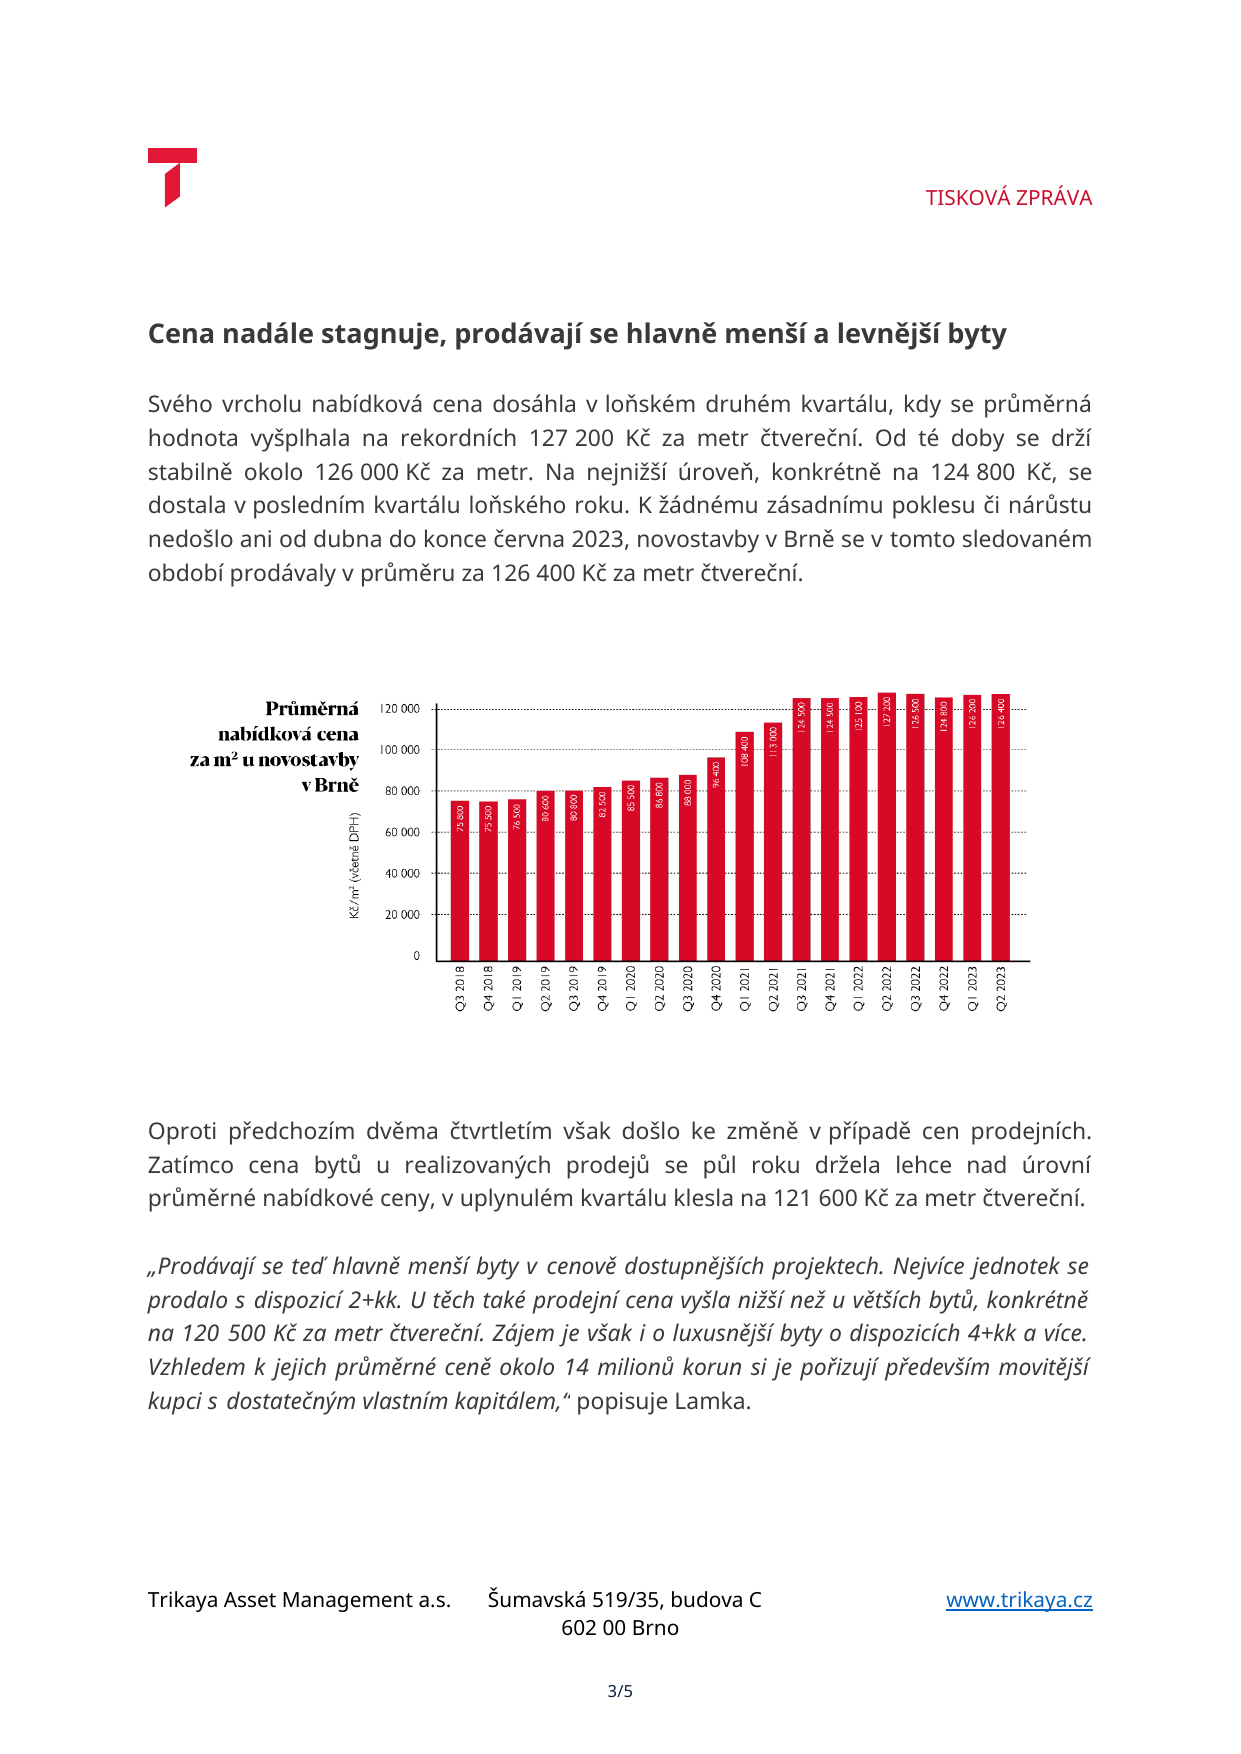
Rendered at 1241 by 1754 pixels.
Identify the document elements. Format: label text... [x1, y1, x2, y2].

text Svého vrcholu nabídková cena dosáhla v loňském druhém kvartálu, kdy se průměrná hodnota vyšplhala na rekordních 127 200 Kč za metr čtvereční. Od té doby se drží stabilně okolo 126 000 Kč za metr. Na nejnižší úroveň, konkrétně na 124 800 Kč, se dostala v posledním kvartálu loňského roku. K žádnému zásadnímu poklesu či nárůstu nedošlo ani od dubna do konce června 2023, novostavby v Brně se v tomto sledovaném období prodávaly v průměru za 126 400 Kč za metr čtvereční. [148, 388, 1092, 588]
picture [147, 624, 1093, 1079]
text Oproti předchozím dvěma čtvrtletím však došlo ke změně v případě cen prodejních. Zatímco cena bytů u realizovaných prodejů se půl roku držela lehce nad úrovní průměrné nabídkové ceny, v uplynulém kvartálu klesla na 121 600 Kč za metr čtvereční. [148, 1115, 1092, 1214]
text „Prodávají se teď hlavně menší byty v cenově dostupnějších projektech. Nejvíce jednotek se prodalo s dispozicí 2+kk. U těch také prodejní cena vyšla nižší než u větších bytů, konkrétně na 120 500 Kč za metr čtvereční. Zájem je však i o luxusnější byty o dispozicích 4+kk a více. Vzhledem k jejich průměrné ceně okolo 14 milionů korun si je pořizují především movitější kupci s dostatečným vlastním kapitálem,“ popisuje Lamka. [148, 1250, 1092, 1416]
text Cena nadále stagnuje, prodávají se hlavně menší a levnější byty [148, 314, 1092, 351]
